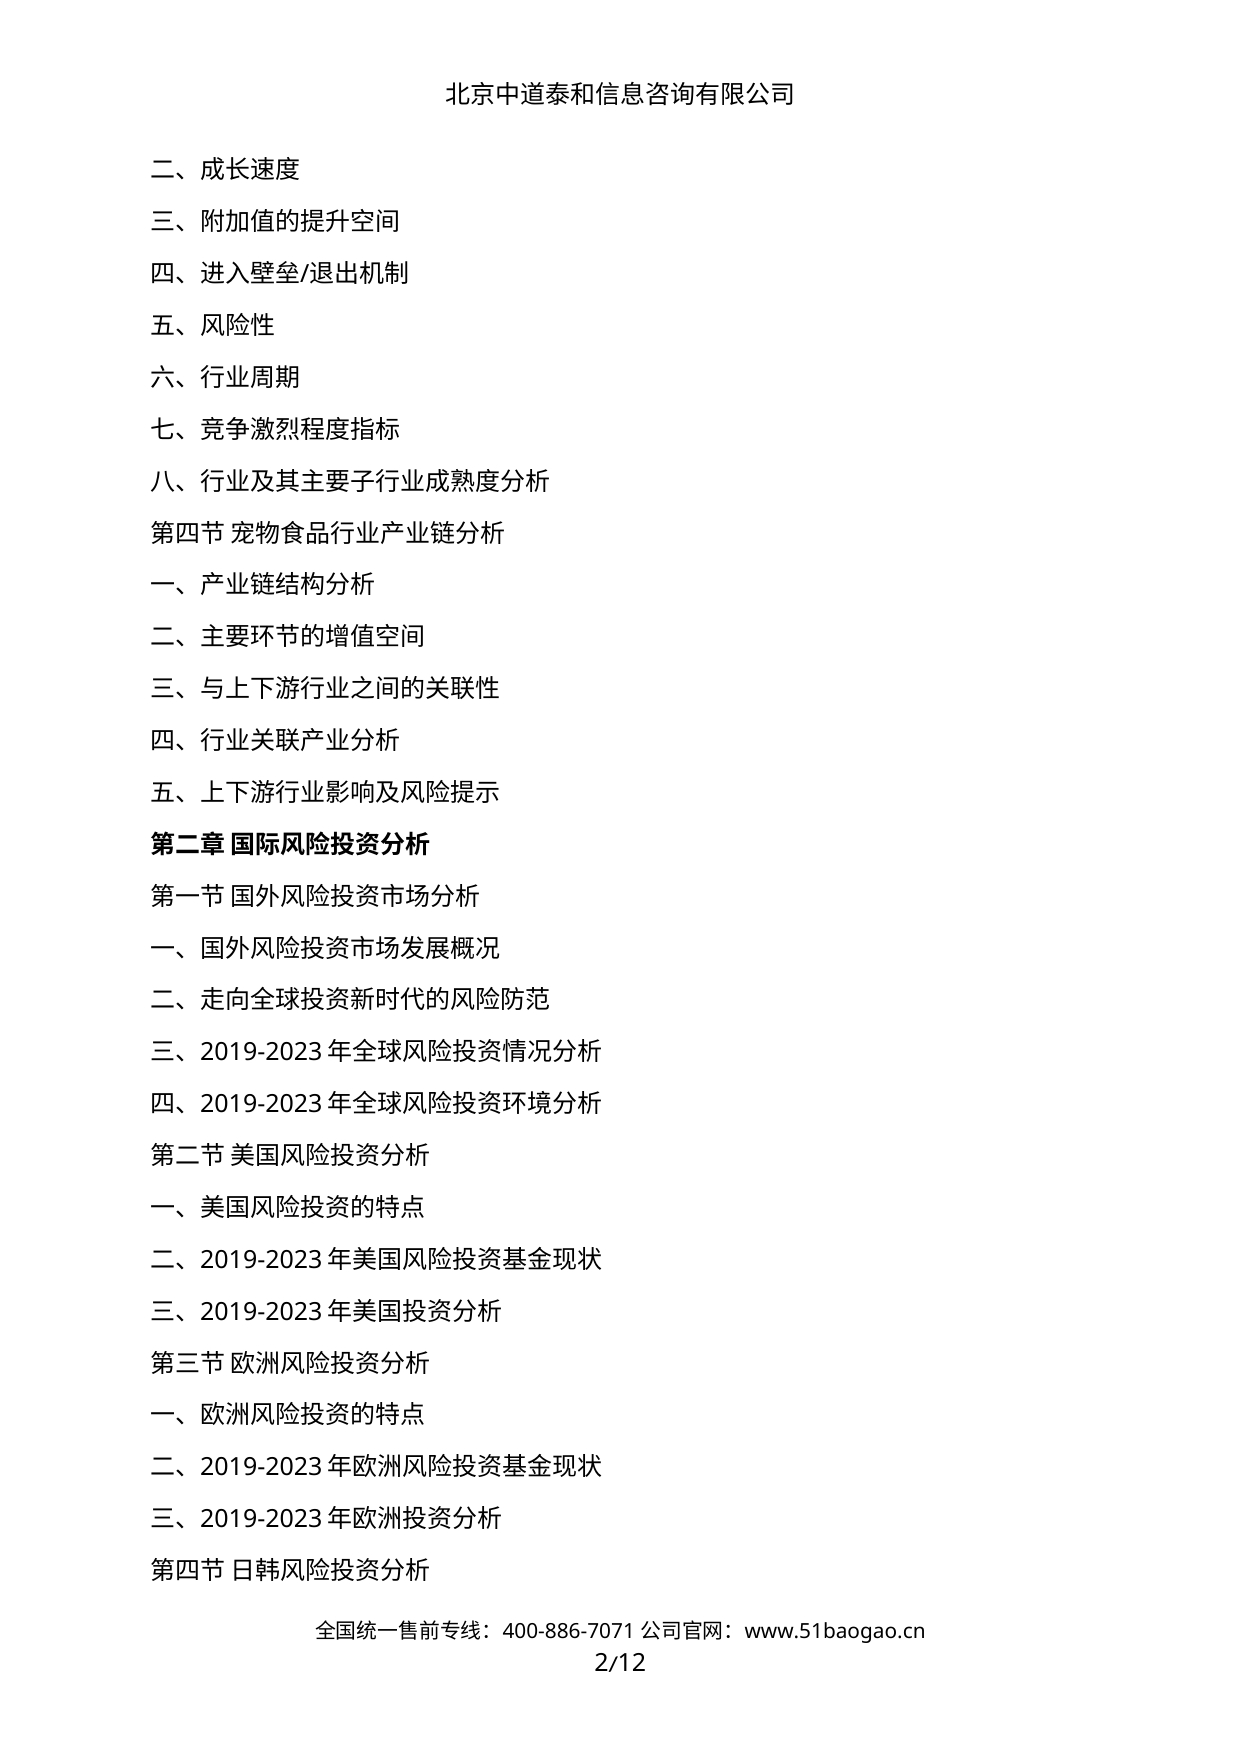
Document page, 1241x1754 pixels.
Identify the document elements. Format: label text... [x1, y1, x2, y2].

text 二、主要环节的增值空间 [150, 617, 1090, 653]
text 二、2019-2023年欧洲风险投资基金现状 [150, 1447, 1090, 1483]
text 七、竞争激烈程度指标 [150, 409, 1090, 446]
text 三、2019-2023年全球风险投资情况分析 [150, 1032, 1090, 1068]
text 三、2019-2023年欧洲投资分析 [150, 1499, 1090, 1535]
text 二、成长速度 [150, 150, 1090, 186]
text 二、2019-2023年美国风险投资基金现状 [150, 1239, 1090, 1276]
text 第四节 日韩风险投资分析 [150, 1551, 1090, 1587]
text 一、美国风险投资的特点 [150, 1187, 1090, 1224]
text 第四节 宠物食品行业产业链分析 [150, 513, 1090, 549]
text 二、走向全球投资新时代的风险防范 [150, 980, 1090, 1016]
text 三、附加值的提升空间 [150, 202, 1090, 238]
text 四、行业关联产业分析 [150, 721, 1090, 757]
text 第三节 欧洲风险投资分析 [150, 1343, 1090, 1379]
text 一、欧洲风险投资的特点 [150, 1395, 1090, 1431]
text 四、进入壁垒/退出机制 [150, 254, 1090, 290]
text 一、国外风险投资市场发展概况 [150, 928, 1090, 964]
text 六、行业周期 [150, 357, 1090, 394]
text 三、与上下游行业之间的关联性 [150, 669, 1090, 705]
text 五、上下游行业影响及风险提示 [150, 772, 1090, 809]
text 三、2019-2023年美国投资分析 [150, 1291, 1090, 1327]
text 四、2019-2023年全球风险投资环境分析 [150, 1084, 1090, 1120]
text 一、产业链结构分析 [150, 565, 1090, 601]
text 第二章 国际风险投资分析 [150, 824, 1090, 861]
text 五、风险性 [150, 306, 1090, 342]
text 第二节 美国风险投资分析 [150, 1136, 1090, 1172]
text 第一节 国外风险投资市场分析 [150, 876, 1090, 912]
text 八、行业及其主要子行业成熟度分析 [150, 461, 1090, 497]
